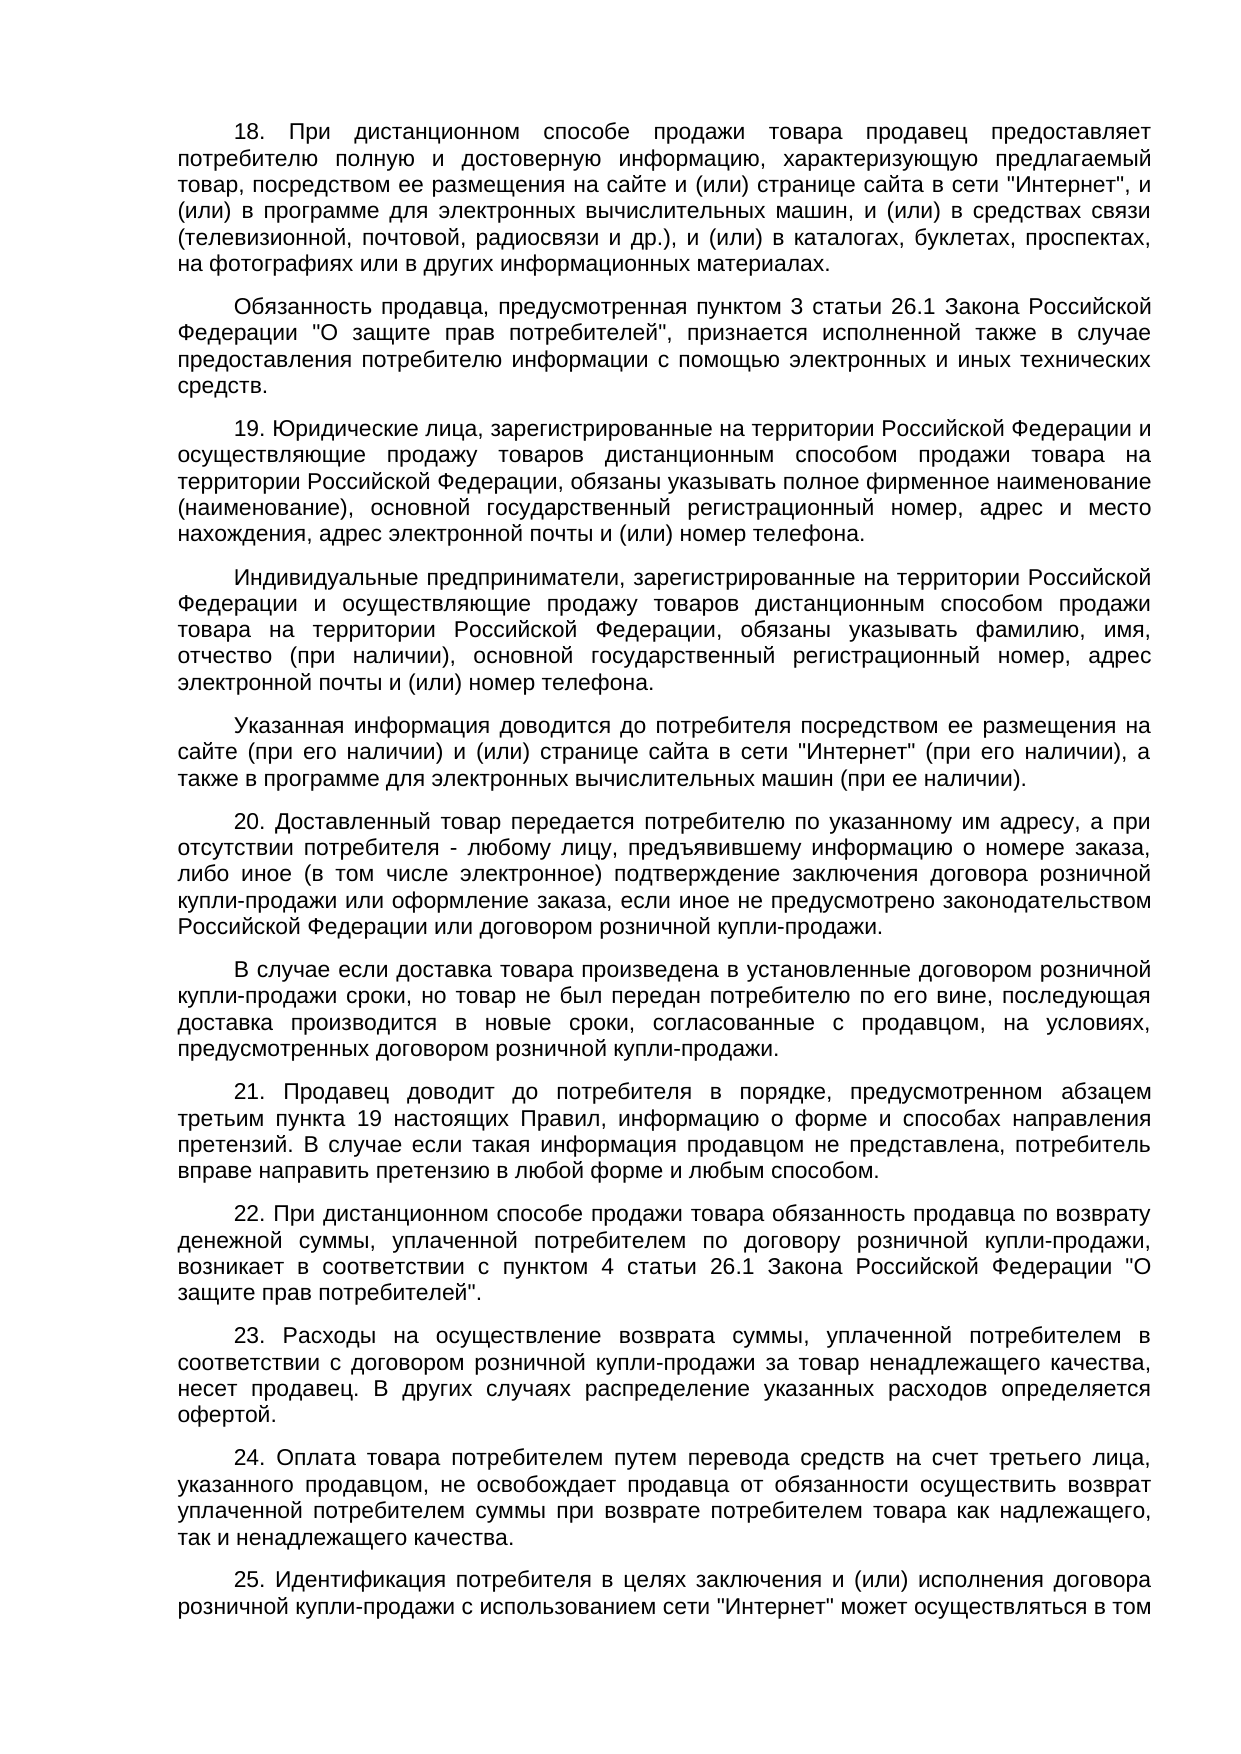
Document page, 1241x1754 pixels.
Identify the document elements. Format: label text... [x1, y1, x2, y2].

text Указанная информация доводится до потребителя посредством ее размещения на сайте (при его наличии) и (или) странице сайта в сети "Интернет" (при его наличии), а также в программе для электронных вычислительных машин (при ее наличии). [177, 712, 1152, 791]
text В случае если доставка товара произведена в установленные договором розничной купли-продажи сроки, но товар не был передан потребителю по его вине, последующая доставка производится в новые сроки, согласованные с продавцом, на условиях, предусмотренных договором розничной купли-продажи. [177, 956, 1152, 1061]
text 21. Продавец доводит до потребителя в порядке, предусмотренном абзацем третьим пункта 19 настоящих Правил, информацию о форме и способах направления претензий. В случае если такая информация продавцом не представлена, потребитель вправе направить претензию в любой форме и любым способом. [177, 1078, 1152, 1183]
text 19. Юридические лица, зарегистрированные на территории Российской Федерации и осуществляющие продажу товаров дистанционным способом продажи товара на территории Российской Федерации, обязаны указывать полное фирменное наименование (наименование), основной государственный регистрационный номер, адрес и место нахождения, адрес электронной почты и (или) номер телефона. [177, 415, 1152, 547]
text 23. Расходы на осуществление возврата суммы, уплаченной потребителем в соответствии с договором розничной купли-продажи за товар ненадлежащего качества, несет продавец. В других случаях распределение указанных расходов определяется офертой. [177, 1322, 1152, 1428]
text Обязанность продавца, предусмотренная пунктом 3 статьи 26.1 Закона Российской Федерации "О защите прав потребителей", признается исполненной также в случае предоставления потребителю информации с помощью электронных и иных технических средств. [177, 293, 1152, 398]
text 20. Доставленный товар передается потребителю по указанному им адресу, а при отсутствии потребителя - любому лицу, предъявившему информацию о номере заказа, либо иное (в том числе электронное) подтверждение заключения договора розничной купли-продажи или оформление заказа, если иное не предусмотрено законодательством Российской Федерации или договором розничной купли-продажи. [177, 808, 1152, 939]
text 24. Оплата товара потребителем путем перевода средств на счет третьего лица, указанного продавцом, не освобождает продавца от обязанности осуществить возврат уплаченной потребителем суммы при возврате потребителем товара как надлежащего, так и ненадлежащего качества. [177, 1444, 1152, 1550]
text Индивидуальные предприниматели, зарегистрированные на территории Российской Федерации и осуществляющие продажу товаров дистанционным способом продажи товара на территории Российской Федерации, обязаны указывать фамилию, имя, отчество (при наличии), основной государственный регистрационный номер, адрес электронной почты и (или) номер телефона. [177, 563, 1152, 695]
text 18. При дистанционном способе продажи товара продавец предоставляет потребителю полную и достоверную информацию, характеризующую предлагаемый товар, посредством ее размещения на сайте и (или) странице сайта в сети "Интернет", и (или) в программе для электронных вычислительных машин, и (или) в средствах связи (телевизионной, почтовой, радиосвязи и др.), и (или) в каталогах, буклетах, проспектах, на фотографиях или в других информационных материалах. [177, 118, 1152, 276]
text 22. При дистанционном способе продажи товара обязанность продавца по возврату денежной суммы, уплаченной потребителем по договору розничной купли-продажи, возникает в соответствии с пунктом 4 статьи 26.1 Закона Российской Федерации "О защите прав потребителей". [177, 1200, 1152, 1306]
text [177, 1566, 1152, 1619]
